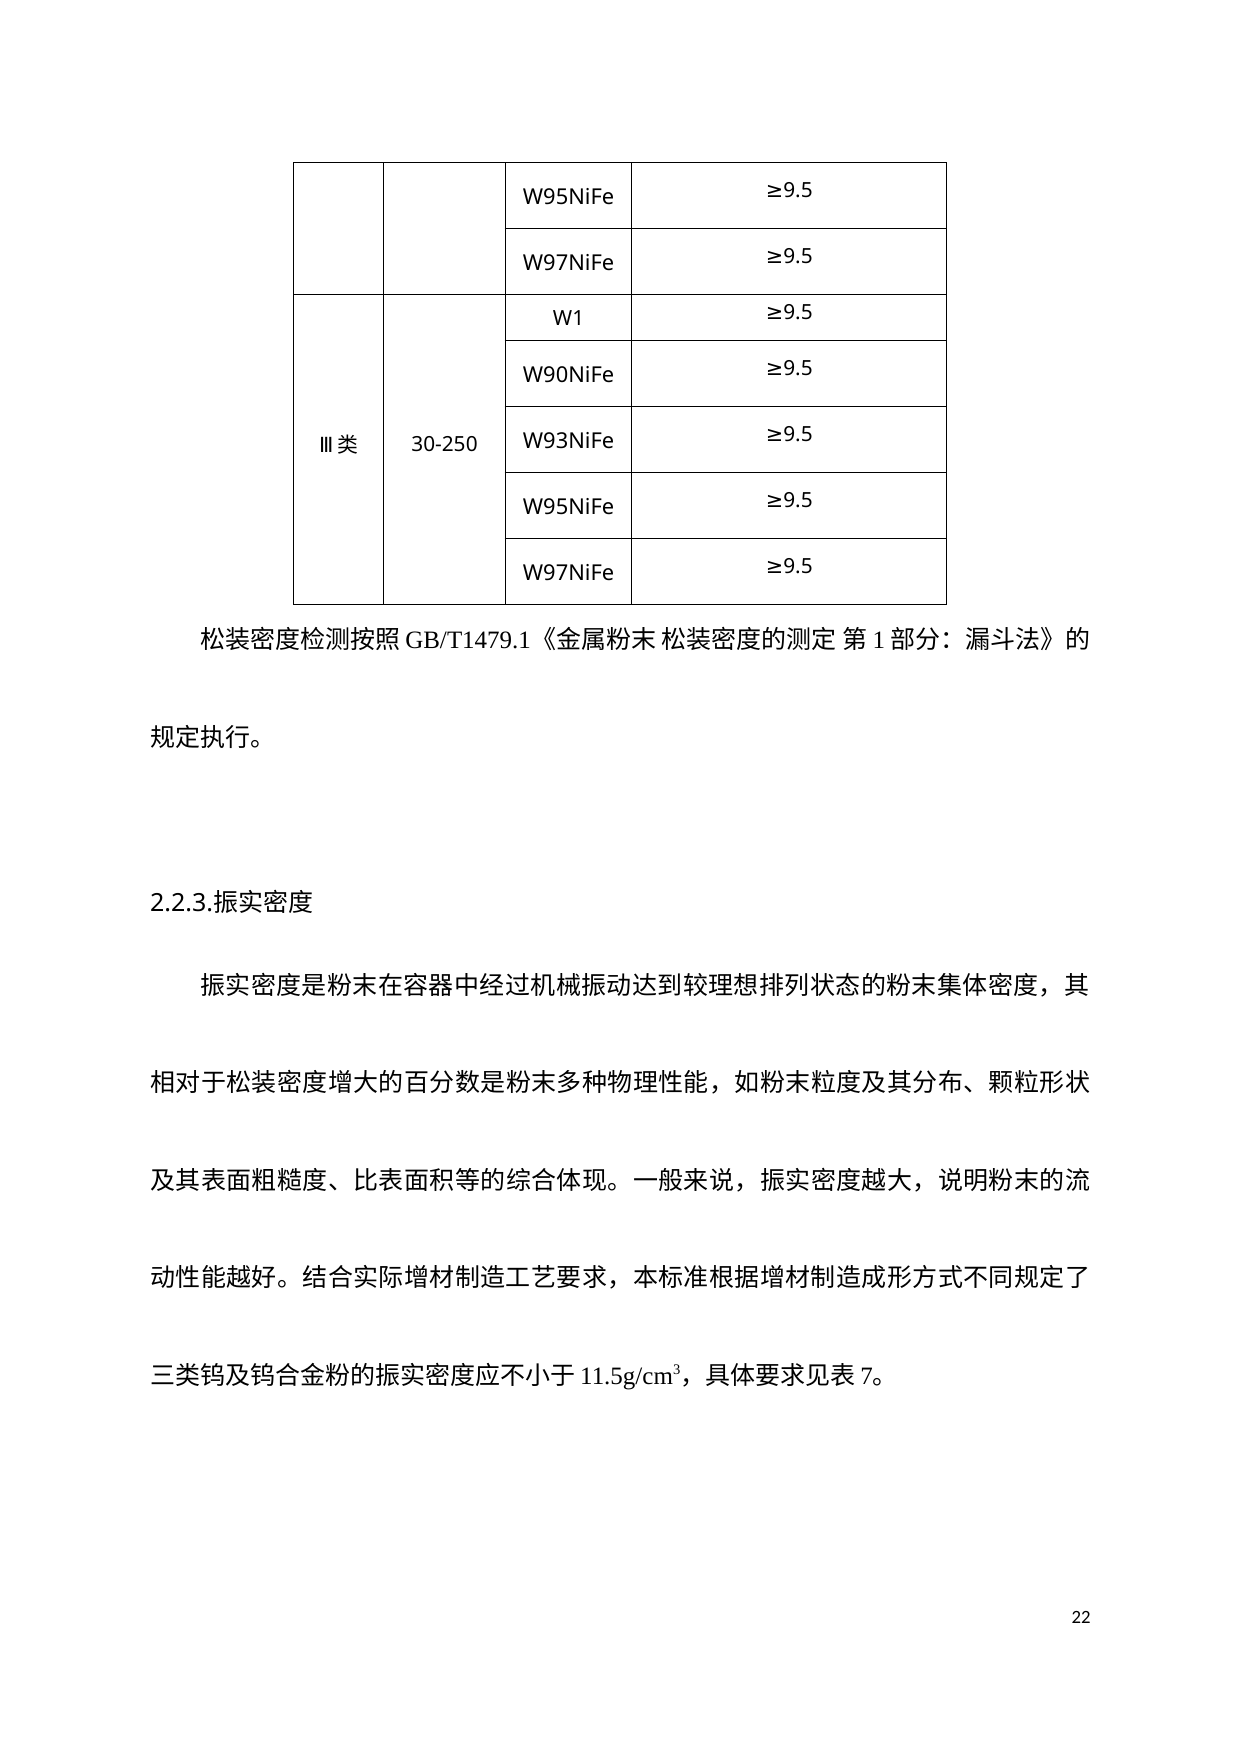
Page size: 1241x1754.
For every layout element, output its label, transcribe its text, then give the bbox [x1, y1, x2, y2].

table_cell ≥9.5 [632, 407, 946, 472]
table_cell W97NiFe [506, 539, 631, 604]
table_cell 30-250 [384, 295, 505, 604]
table_cell ≥9.5 [632, 473, 946, 538]
table_cell W97NiFe [506, 229, 631, 294]
text 振实密度是粉末在容器中经过机械振动达到较理想排列状态的粉末集体密度，其相对于松装密度增大的百分数是粉末多种物理性能，如粉末粒度及其分布、颗粒形状及其表面粗糙度、比表面积等的综合体现。一般来说，振实密度越大，说明粉末的流动性能越好。结合实际增材制造工艺要求，本标准根据增材制造成形方式不同规定了三类钨及钨合金粉的振实密度应不小于11.5g/cm3，具体要求见表7。 [150, 951, 1090, 1406]
table_cell ≥9.5 [632, 295, 946, 340]
list 2.2.3.振实密度 [150, 868, 1090, 933]
table_cell ≥9.5 [632, 341, 946, 406]
table_cell W95NiFe [506, 163, 631, 228]
table_cell Ⅲ类 [294, 295, 383, 604]
table_cell ≥9.5 [632, 229, 946, 294]
table_cell W93NiFe [506, 407, 631, 472]
table_cell W1 [506, 295, 631, 340]
table_cell ≥9.5 [632, 539, 946, 604]
table_cell W95NiFe [506, 473, 631, 538]
table_cell ≥9.5 [632, 163, 946, 228]
text 松装密度检测按照GB/T1479.1《金属粉末 松装密度的测定 第1部分：漏斗法》的规定执行。 [150, 605, 1090, 768]
table_cell W90NiFe [506, 341, 631, 406]
